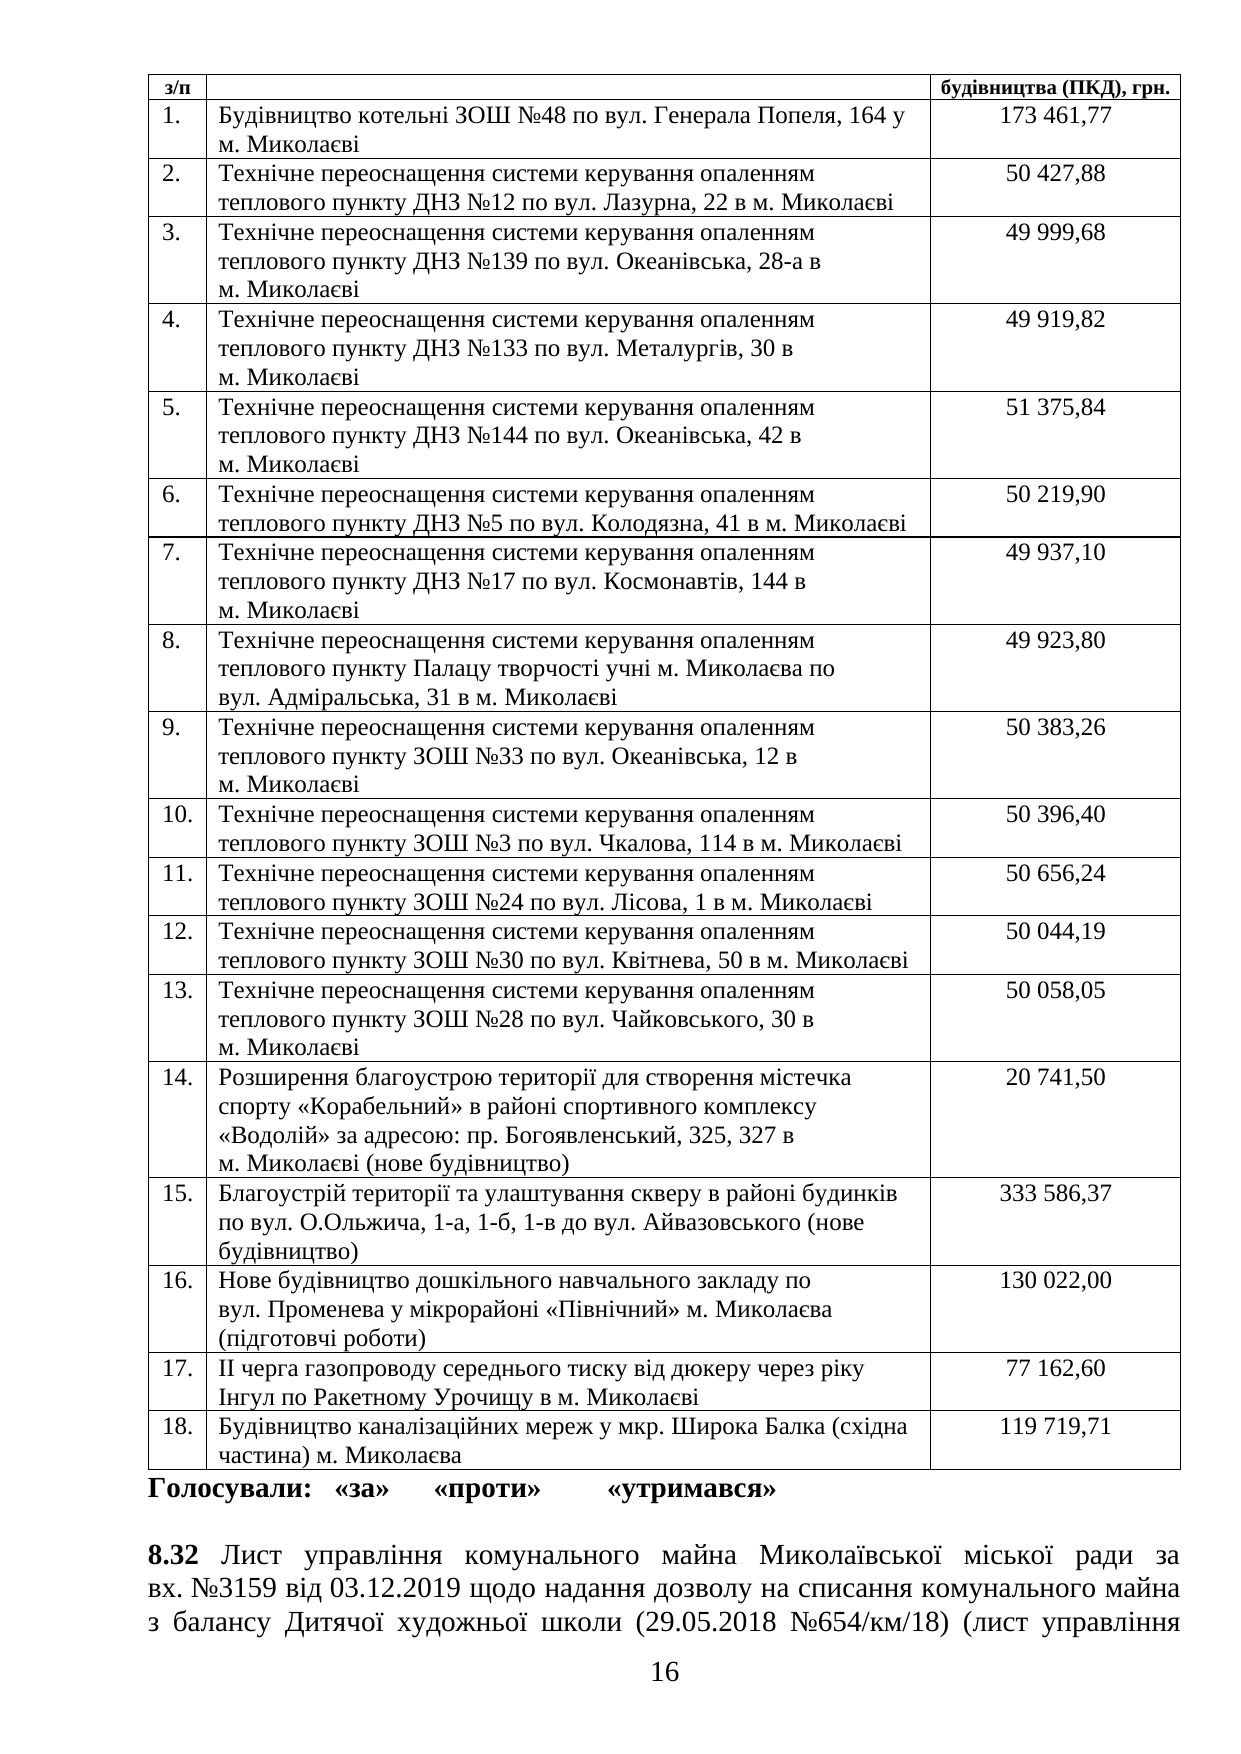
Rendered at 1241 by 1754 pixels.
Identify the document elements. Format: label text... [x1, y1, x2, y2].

table_cell 49 999,68 [931, 217, 1180, 303]
table_cell Розширення благоустрою території для створення містечка спорту «Корабельний» в районі спортивного комплексу «Водолій» за адресою: пр. Богоявленський, 325, 327 в м. Миколаєві (нове будівництво) [207, 1062, 930, 1177]
table_cell Нове будівництво дошкільного навчального закладу по вул. Променева у мікрорайоні «Північний» м. Миколаєва (підготовчі роботи) [207, 1266, 930, 1352]
table_cell Будівництво котельні ЗОШ №48 по вул. Генерала Попеля, 164 у м. Миколаєві [207, 100, 930, 157]
table_cell [149, 975, 206, 1061]
table_cell 49 923,80 [931, 625, 1180, 711]
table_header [931, 75, 1180, 99]
table_cell 50 396,40 [931, 799, 1180, 857]
table_cell Технічне переоснащення системи керування опаленням теплового пункту ЗОШ №30 по вул. Квітнева, 50 в м. Миколаєві [207, 916, 930, 974]
table_cell Технічне переоснащення системи керування опаленням теплового пункту ДНЗ №17 по вул. Космонавтів, 144 в м. Миколаєві [207, 538, 930, 624]
table_cell Технічне переоснащення системи керування опаленням теплового пункту ЗОШ №33 по вул. Океанівська, 12 в м. Миколаєві [207, 712, 930, 798]
table_cell [149, 538, 206, 624]
table_cell [149, 1062, 206, 1177]
table_cell 50 383,26 [931, 712, 1180, 798]
table_cell [149, 1353, 206, 1410]
table_cell Благоустрій території та улаштування скверу в районі будинків по вул. О.Ольжича, 1-а, 1-б, 1-в до вул. Айвазовського (нове будівництво) [207, 1178, 930, 1264]
table_cell 50 656,24 [931, 858, 1180, 915]
table_cell 50 044,19 [931, 916, 1180, 974]
table_cell ІІ черга газопроводу середнього тиску від дюкеру через ріку Інгул по Ракетному Урочищу в м. Миколаєві [207, 1353, 930, 1410]
table_cell [149, 100, 206, 157]
table_cell Будівництво каналізаційних мереж у мкр. Широка Балка (східна частина) м. Миколаєва [207, 1411, 930, 1469]
table_cell 20 741,50 [931, 1062, 1180, 1177]
table_cell [149, 1411, 206, 1469]
table_cell Технічне переоснащення системи керування опаленням теплового пункту ДНЗ №5 по вул. Колодязна, 41 в м. Миколаєві [207, 479, 930, 536]
list Голосували: «за» «проти» «утримався» [148, 1470, 1181, 1503]
table_cell [149, 1266, 206, 1352]
table_cell 130 022,00 [931, 1266, 1180, 1352]
table_cell [149, 304, 206, 391]
table_cell [149, 392, 206, 478]
table_cell Технічне переоснащення системи керування опаленням теплового пункту ДНЗ №12 по вул. Лазурна, 22 в м. Миколаєві [207, 159, 930, 216]
table_cell [149, 217, 206, 303]
table_cell [149, 799, 206, 857]
table_cell Технічне переоснащення системи керування опаленням теплового пункту ЗОШ №24 по вул. Лісова, 1 в м. Миколаєві [207, 858, 930, 915]
table_header № з/п [149, 75, 206, 99]
table_cell Технічне переоснащення системи керування опаленням теплового пункту ДНЗ №144 по вул. Океанівська, 42 в м. Миколаєві [207, 392, 930, 478]
table_cell Технічне переоснащення системи керування опаленням теплового пункту ДНЗ №139 по вул. Океанівська, 28-а в м. Миколаєві [207, 217, 930, 303]
table_cell [149, 479, 206, 536]
table_cell 49 919,82 [931, 304, 1180, 391]
table_cell 49 937,10 [931, 538, 1180, 624]
table_cell Технічне переоснащення системи керування опаленням теплового пункту ДНЗ №133 по вул. Металургів, 30 в м. Миколаєві [207, 304, 930, 391]
table_cell [149, 625, 206, 711]
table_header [207, 75, 930, 99]
table_cell [149, 1178, 206, 1264]
table_cell [149, 916, 206, 974]
table_cell 50 058,05 [931, 975, 1180, 1061]
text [148, 1537, 1181, 1638]
table_cell 77 162,60 [931, 1353, 1180, 1410]
table_cell 51 375,84 [931, 392, 1180, 478]
table_cell [149, 159, 206, 216]
table_cell [149, 858, 206, 915]
table_cell [149, 712, 206, 798]
table_cell Технічне переоснащення системи керування опаленням теплового пункту ЗОШ №28 по вул. Чайковського, 30 в м. Миколаєві [207, 975, 930, 1061]
table_cell Технічне переоснащення системи керування опаленням теплового пункту Палацу творчості учні м. Миколаєва по вул. Адміральська, 31 в м. Миколаєві [207, 625, 930, 711]
table_cell Технічне переоснащення системи керування опаленням теплового пункту ЗОШ №3 по вул. Чкалова, 114 в м. Миколаєві [207, 799, 930, 857]
table_cell 119 719,71 [931, 1411, 1180, 1469]
table_cell 333 586,37 [931, 1178, 1180, 1264]
table_cell 50 427,88 [931, 159, 1180, 216]
table_cell 50 219,90 [931, 479, 1180, 536]
table_cell 173 461,77 [931, 100, 1180, 157]
